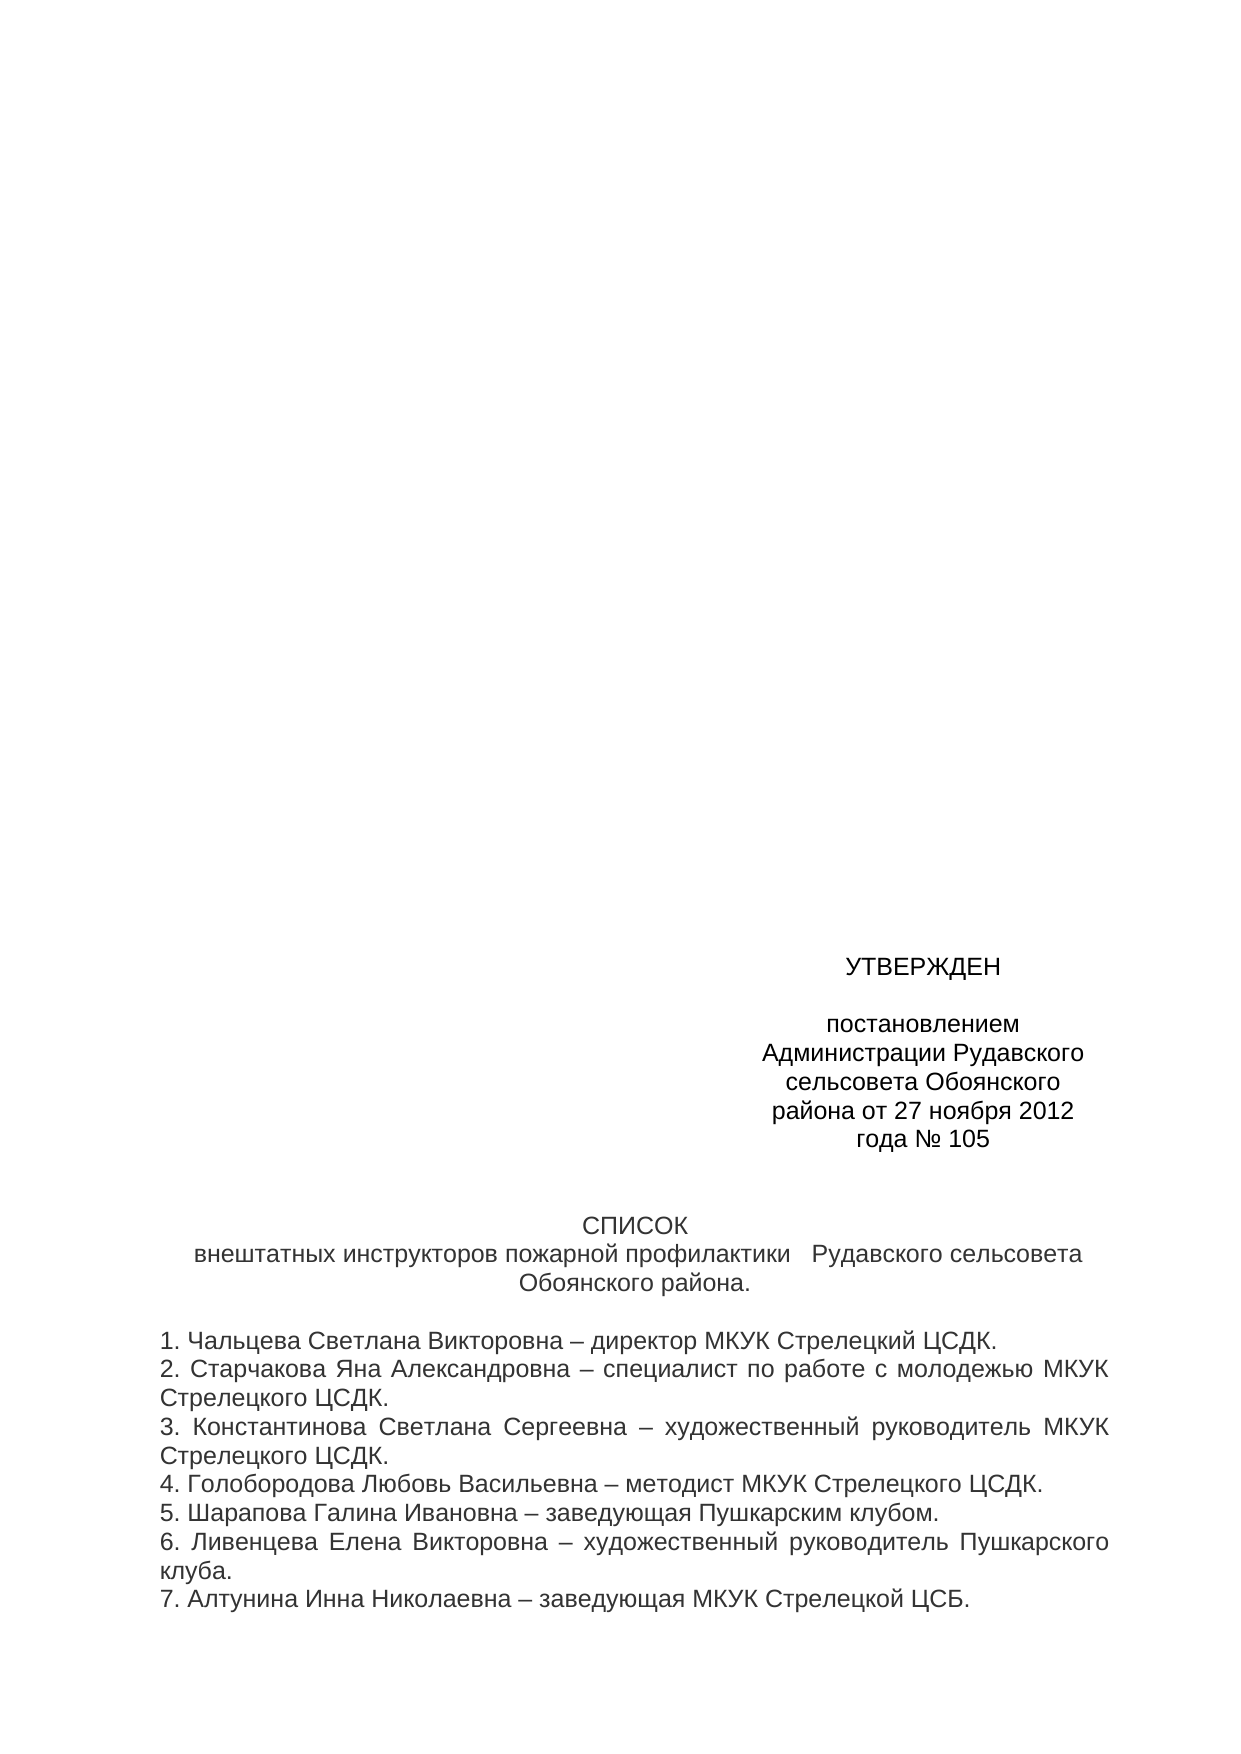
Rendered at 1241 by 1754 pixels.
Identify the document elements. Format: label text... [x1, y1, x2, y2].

text 2. Старчакова Яна Александровна – специалист по работе с молодежью МКУК Стрелецкого ЦСДК. [159, 1354, 1110, 1412]
text внештатных инструкторов пожарной профилактики Рудавского сельсовета Обоянского района. [159, 1239, 1110, 1297]
text 5. Шарапова Галина Ивановна – заведующая Пушкарским клубом. [159, 1498, 1110, 1527]
text 1. Чальцева Светлана Викторовна – директор МКУК Стрелецкий ЦСДК. [159, 1326, 1110, 1354]
text 3. Константинова Светлана Сергеевна – художественный руководитель МКУК Стрелецкого ЦСДК. [159, 1412, 1110, 1469]
text 4. Голобородова Любовь Васильевна – методист МКУК Стрелецкого ЦСДК. [159, 1469, 1110, 1498]
text 7. Алтунина Инна Николаевна – заведующая МКУК Стрелецкой ЦСБ. [159, 1584, 1110, 1613]
text СПИСОК [159, 1211, 1110, 1239]
table_header УТВЕРЖДЕН постановлением Администрации Рудавского сельсовета Обоянского района от 27 ноября 2012 года № 105 [745, 952, 1101, 1182]
text 6. Ливенцева Елена Викторовна – художественный руководитель Пушкарского клуба. [159, 1527, 1110, 1584]
